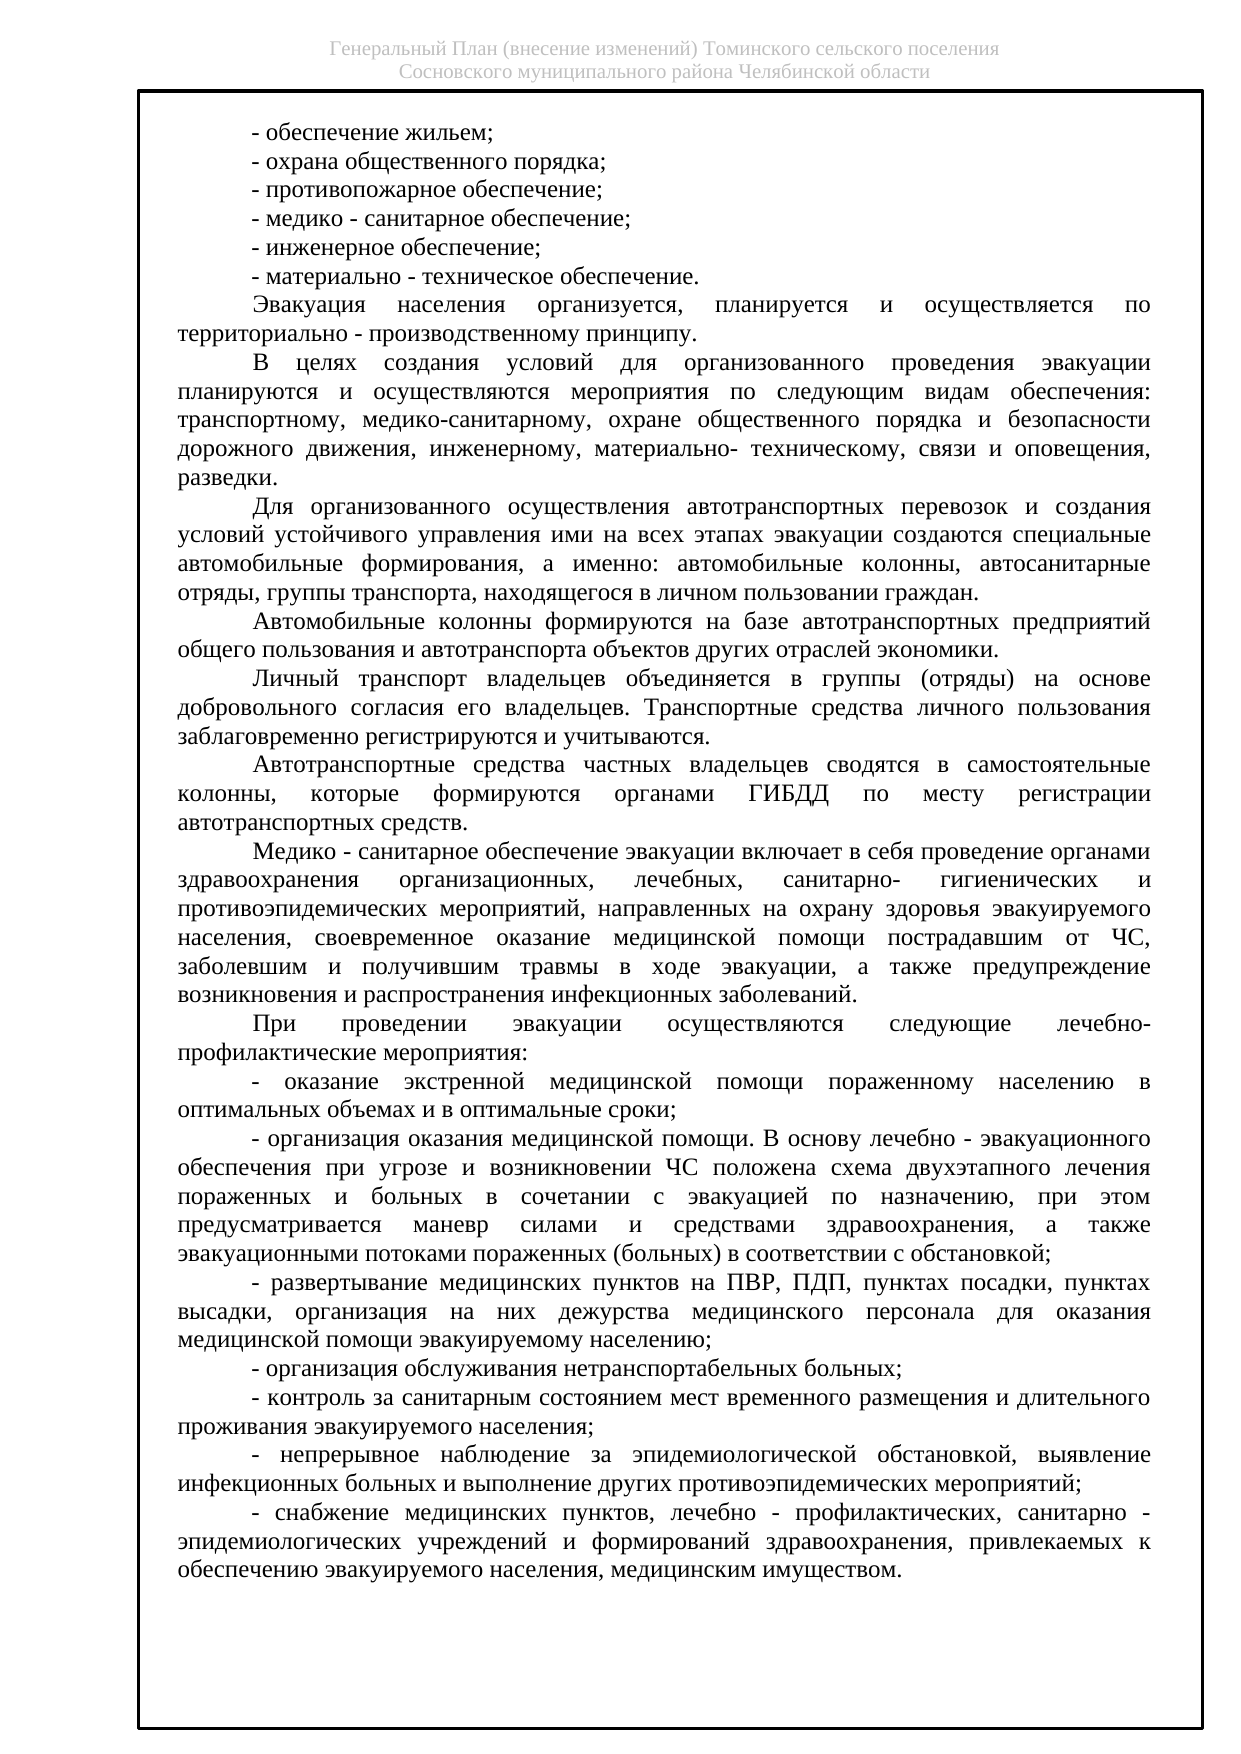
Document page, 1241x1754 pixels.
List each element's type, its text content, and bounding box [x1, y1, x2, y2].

text - снабжение медицинских пунктов, лечебно - профилактических, санитарно -эпидемиологических учреждений и формирований здравоохранения, привлекаемых к обеспечению эвакуируемого населения, медицинским имуществом. [177, 1497, 1152, 1583]
text - непрерывное наблюдение за эпидемиологической обстановкой, выявление инфекционных больных и выполнение других противоэпидемических мероприятий; [177, 1439, 1152, 1497]
text - инженерное обеспечение; [177, 232, 1152, 261]
text - противопожарное обеспечение; [177, 174, 1152, 203]
text - обеспечение жильем; [177, 117, 1152, 146]
text Автотранспортные средства частных владельцев сводятся в самостоятельные колонны, которые формируются органами ГИБДД по месту регистрации автотранспортных средств. [177, 749, 1152, 836]
text - контроль за санитарным состоянием мест временного размещения и длительного проживания эвакуируемого населения; [177, 1382, 1152, 1439]
text - охрана общественного порядка; [177, 146, 1152, 174]
text Медико - санитарное обеспечение эвакуации включает в себя проведение органами здравоохранения организационных, лечебных, санитарно- гигиенических и противоэпидемических мероприятий, направленных на охрану здоровья эвакуируемого населения, своевременное оказание медицинской помощи пострадавшим от ЧС, заболевшим и получившим травмы в ходе эвакуации, а также предупреждение возникновения и распространения инфекционных заболеваний. [177, 836, 1152, 1008]
text - медико - санитарное обеспечение; [177, 203, 1152, 232]
text При проведении эвакуации осуществляются следующие лечебно- профилактические мероприятия: [177, 1008, 1152, 1066]
text - организация оказания медицинской помощи. В основу лечебно - эвакуационного обеспечения при угрозе и возникновении ЧС положена схема двухэтапного лечения пораженных и больных в сочетании с эвакуацией по назначению, при этом предусматривается маневр силами и средствами здравоохранения, а также эвакуационными потоками пораженных (больных) в соответствии с обстановкой; [177, 1123, 1152, 1267]
text В целях создания условий для организованного проведения эвакуации планируются и осуществляются мероприятия по следующим видам обеспечения: транспортному, медико-санитарному, охране общественного порядка и безопасности дорожного движения, инженерному, материально- техническому, связи и оповещения, разведки. [177, 347, 1152, 491]
text Для организованного осуществления автотранспортных перевозок и создания условий устойчивого управления ими на всех этапах эвакуации создаются специальные автомобильные формирования, а именно: автомобильные колонны, автосанитарные отряды, группы транспорта, находящегося в личном пользовании граждан. [177, 491, 1152, 606]
text - организация обслуживания нетранспортабельных больных; [177, 1353, 1152, 1382]
text - развертывание медицинских пунктов на ПВР, ПДП, пунктах посадки, пунктах высадки, организация на них дежурства медицинского персонала для оказания медицинской помощи эвакуируемому населению; [177, 1267, 1152, 1353]
text - оказание экстренной медицинской помощи пораженному населению в оптимальных объемах и в оптимальные сроки; [177, 1066, 1152, 1123]
text - материально - техническое обеспечение. [177, 261, 1152, 289]
text Автомобильные колонны формируются на базе автотранспортных предприятий общего пользования и автотранспорта объектов других отраслей экономики. [177, 606, 1152, 663]
text Эвакуация населения организуется, планируется и осуществляется по территориально - производственному принципу. [177, 289, 1152, 347]
text Личный транспорт владельцев объединяется в группы (отряды) на основе добровольного согласия его владельцев. Транспортные средства личного пользования заблаговременно регистрируются и учитываются. [177, 663, 1152, 749]
